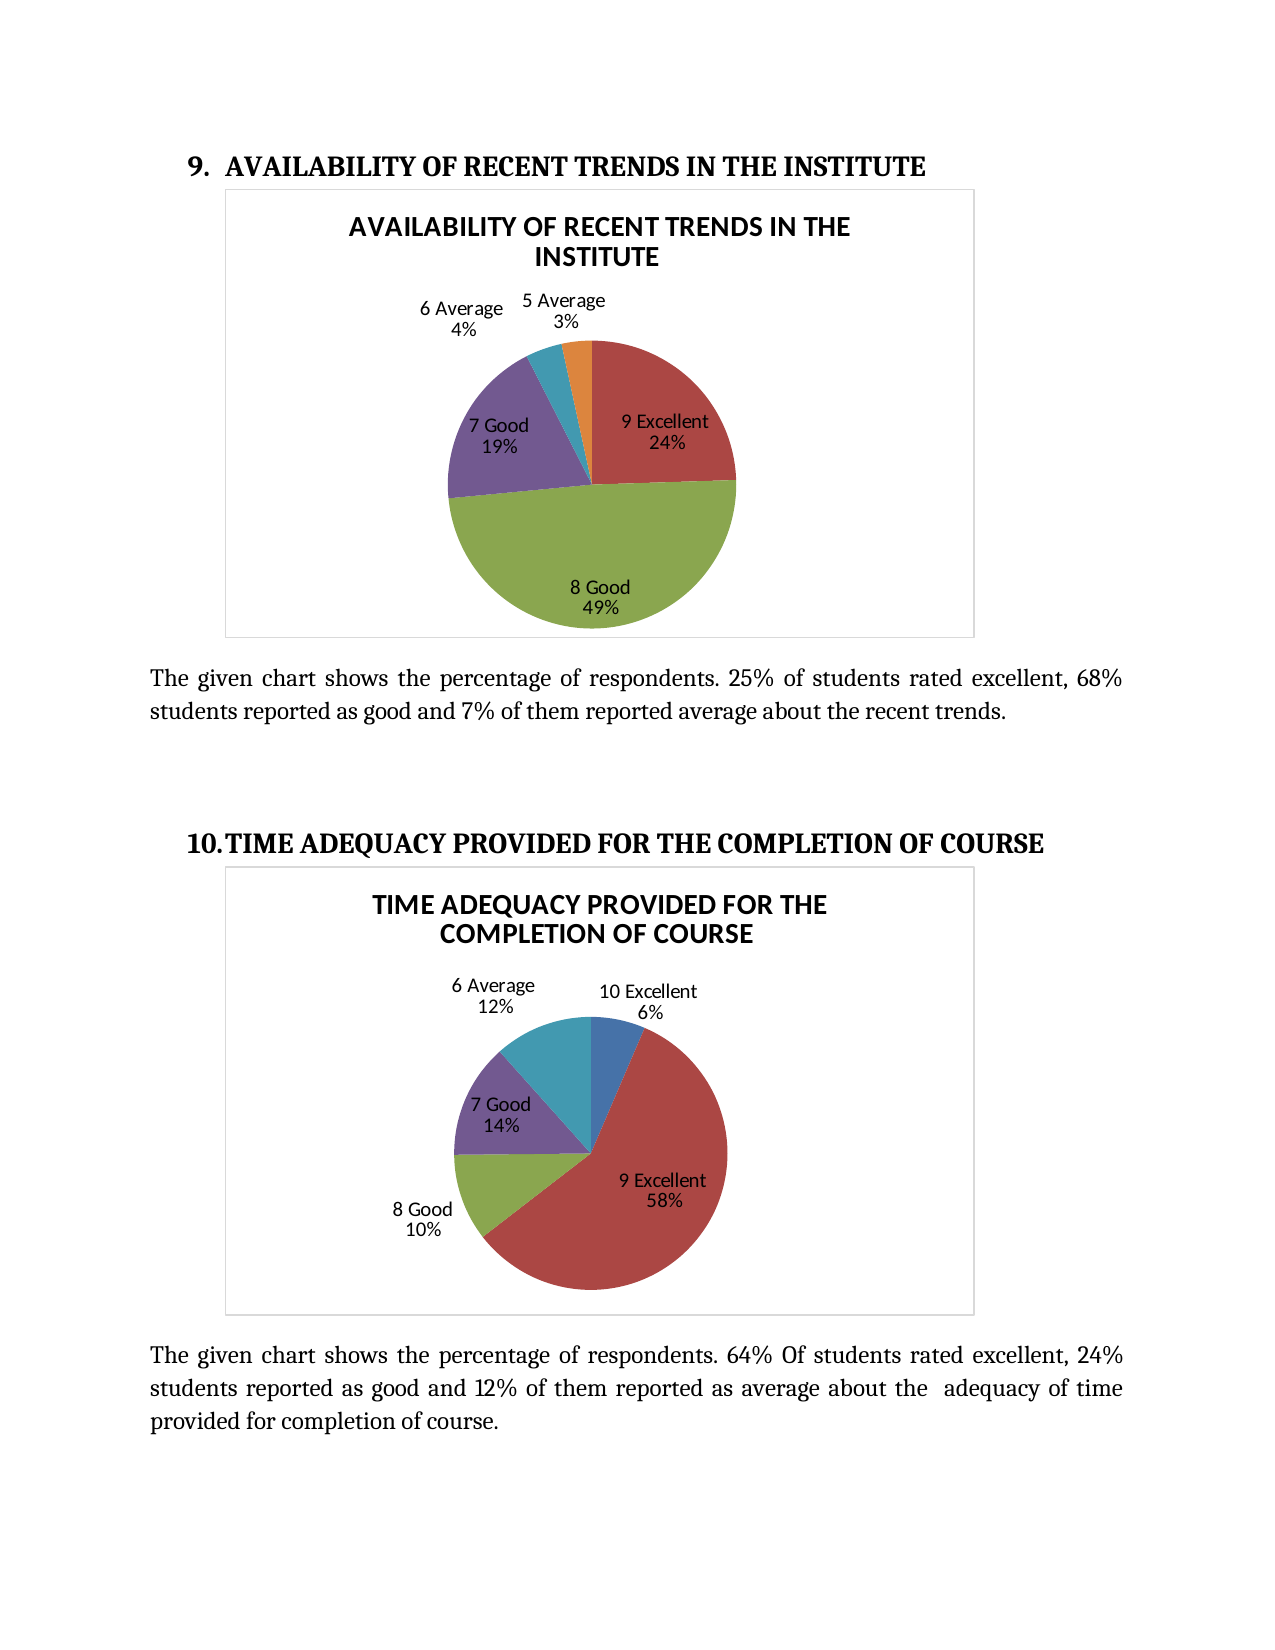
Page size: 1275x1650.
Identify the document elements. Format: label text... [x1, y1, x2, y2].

list AVAILABILITY OF RECENT TRENDS IN THE INSTITUTE [187, 150, 1125, 183]
list TIME ADEQUACY PROVIDED FOR THE COMPLETION OF COURSE [187, 827, 1125, 861]
text The given chart shows the percentage of respondents. 25% of students rated excellent, 68% students reported as good and 7% of them reported average about the recent trends. [150, 663, 1125, 725]
text The given chart shows the percentage of respondents. 64% Of students rated excellent, 24% students reported as good and 12% of them reported as average about the adequacy of time provided for completion of course. [150, 1341, 1125, 1436]
